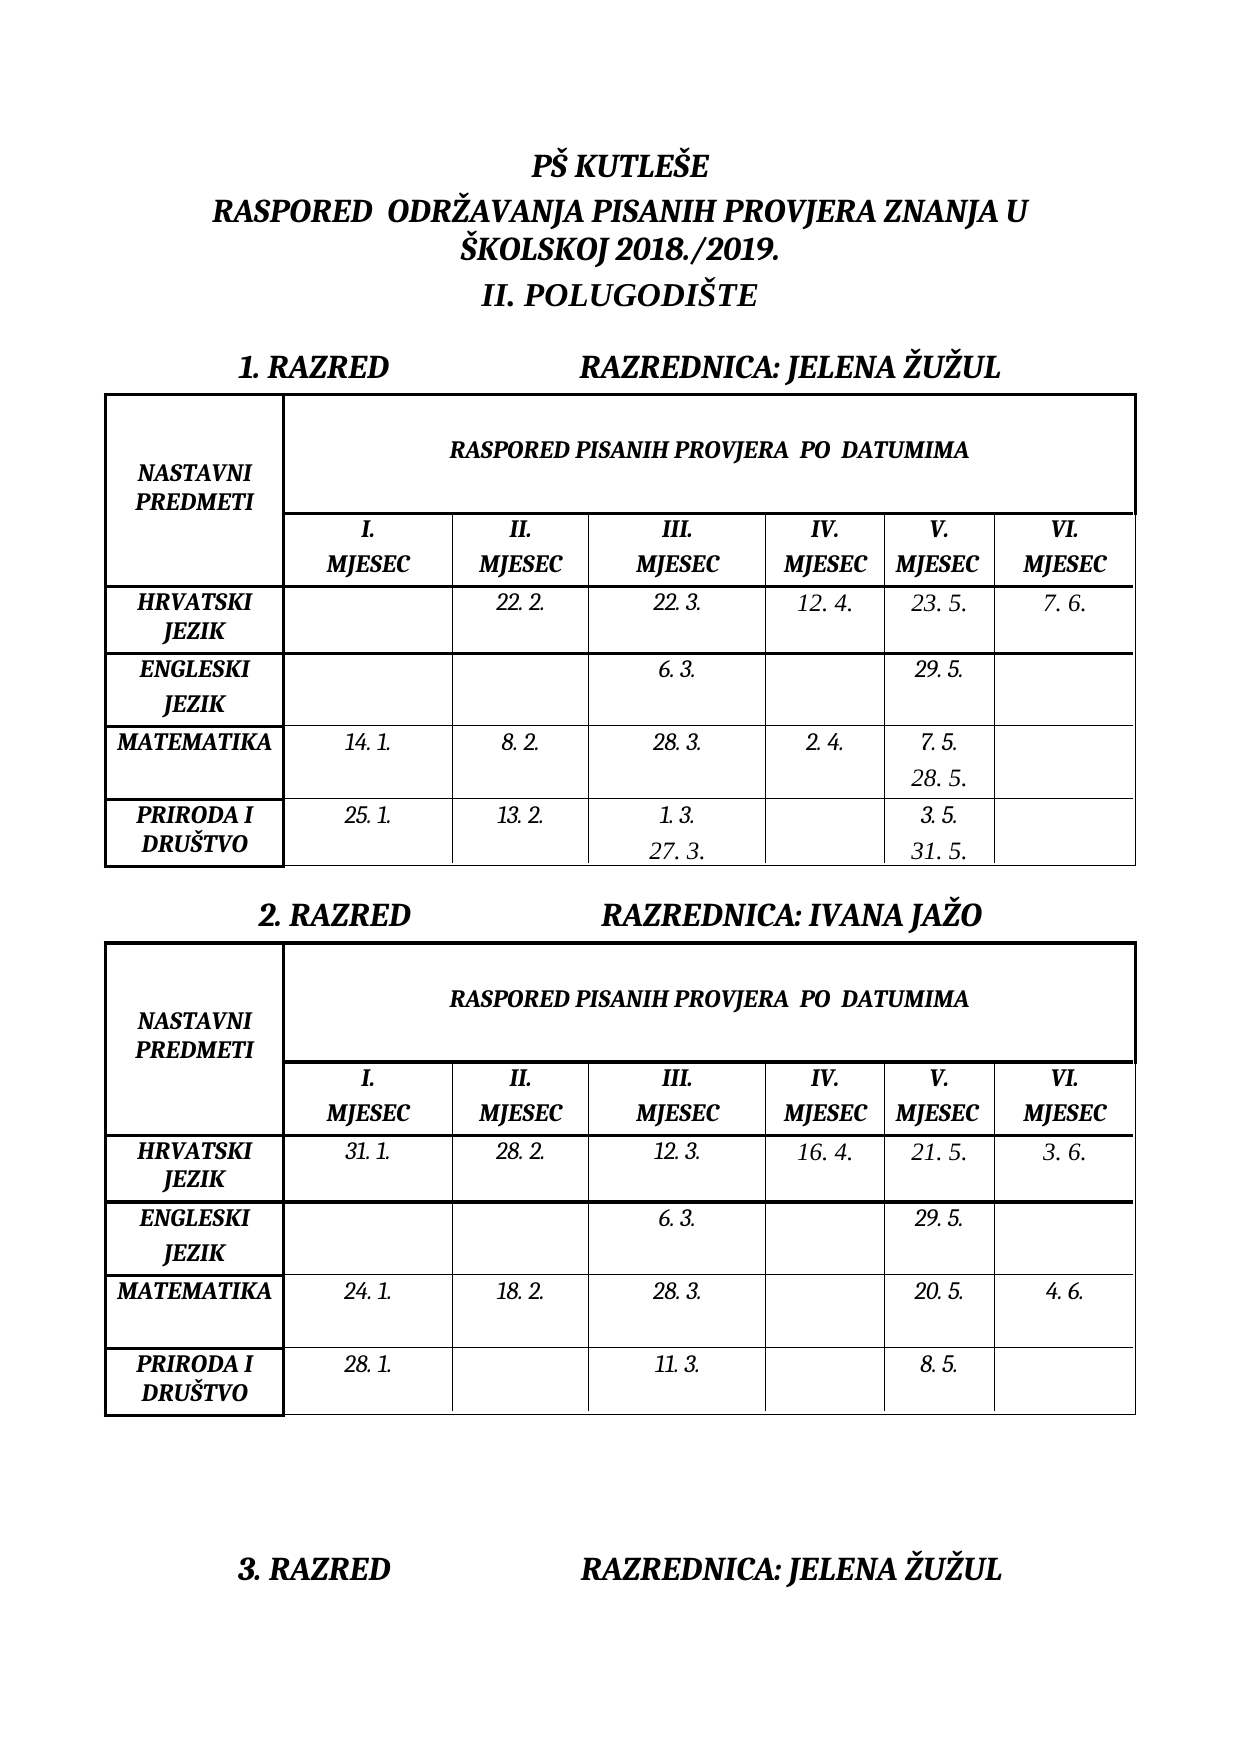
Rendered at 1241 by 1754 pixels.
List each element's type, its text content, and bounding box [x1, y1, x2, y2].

table_cell 13. 2. [452, 799, 589, 865]
table_cell [995, 652, 1135, 725]
table_cell 1. 3. 27. 3. [589, 799, 766, 865]
table_cell 12. 4. [766, 588, 884, 652]
table_cell III. MJESEC [589, 1064, 765, 1133]
table_cell V. MJESEC [885, 515, 994, 585]
table_cell 29. 5. [885, 655, 994, 725]
table_cell 14. 1. [285, 726, 452, 798]
table_cell 8. 5. [884, 1348, 994, 1413]
table_cell [452, 1348, 589, 1413]
subtitle 3. RAZRED RAZREDNICA: JELENA ŽUŽUL [148, 1550, 1093, 1589]
table_cell 25. 1. [285, 799, 452, 865]
table_cell V. MJESEC [885, 1064, 994, 1133]
table_cell 29. 5. [885, 1204, 994, 1273]
table_cell [285, 588, 452, 652]
table_cell IV. MJESEC [766, 515, 884, 585]
table_header RASPORED PISANIH PROVJERA PO DATUMIMA [285, 396, 1134, 512]
table_cell 11. 3. [589, 1348, 766, 1413]
table_cell [285, 1204, 452, 1273]
table_cell 3. 5. 31. 5. [884, 799, 994, 865]
table_header RASPORED PISANIH PROVJERA PO DATUMIMA [285, 945, 1134, 1060]
table_cell 21. 5. [885, 1137, 994, 1200]
table_cell ENGLESKI JEZIK [107, 655, 282, 725]
table_cell 23. 5. [885, 588, 994, 652]
table_cell 20. 5. [885, 1275, 994, 1347]
text RASPORED ODRŽAVANJA PISANIH PROVJERA ZNANJA U ŠKOLSKOJ 2018./2019. [148, 192, 1093, 269]
table_cell 6. 3. [589, 1204, 765, 1273]
table_cell [995, 725, 1135, 798]
table_cell 31. 1. [285, 1137, 452, 1200]
table_cell VI. MJESEC [995, 512, 1135, 585]
table_cell [453, 655, 588, 725]
table_cell IV. MJESEC [766, 1064, 884, 1133]
table_cell HRVATSKI JEZIK [107, 588, 282, 652]
table_cell 28. 3. [589, 1275, 765, 1347]
table_cell [766, 1204, 884, 1273]
table_cell PRIRODA I DRUŠTVO [107, 1350, 282, 1413]
table_cell 24. 1. [285, 1275, 452, 1347]
table_cell ENGLESKI JEZIK [107, 1204, 282, 1273]
table_cell MATEMATIKA [107, 1277, 282, 1347]
table_cell 8. 2. [453, 726, 588, 798]
table_cell [994, 798, 1135, 865]
table_cell 6. 3. [589, 655, 765, 725]
table_cell I. MJESEC [285, 515, 452, 585]
table_cell VI. MJESEC [995, 1060, 1135, 1133]
table_cell [995, 1200, 1135, 1273]
table_header NASTAVNI PREDMETI [107, 945, 282, 1133]
table_cell PRIRODA I DRUŠTVO [107, 801, 282, 865]
table_cell [453, 1204, 588, 1273]
table_cell 12. 3. [589, 1137, 765, 1200]
table_cell 3. 6. [995, 1134, 1135, 1200]
table_cell [994, 1347, 1135, 1413]
table_cell 28. 3. [589, 726, 765, 798]
table_cell HRVATSKI JEZIK [107, 1137, 282, 1200]
table_cell II. MJESEC [453, 515, 588, 585]
table_cell III. MJESEC [589, 515, 765, 585]
table_cell 7. 6. [995, 585, 1135, 652]
table_cell I. MJESEC [285, 1064, 452, 1133]
subtitle 1. RAZRED RAZREDNICA: JELENA ŽUŽUL [148, 348, 1093, 387]
text PŠ KUTLEŠE [148, 148, 1093, 186]
table_cell 22. 2. [453, 588, 588, 652]
table_cell 2. 4. [766, 726, 884, 798]
table_cell 4. 6. [995, 1274, 1135, 1347]
table_cell 28. 2. [453, 1137, 588, 1200]
text II. POLUGODIŠTE [148, 275, 1093, 313]
table_cell 28. 1. [285, 1348, 452, 1413]
table_header NASTAVNI PREDMETI [107, 396, 282, 585]
table_cell 16. 4. [766, 1137, 884, 1200]
table_cell [766, 799, 884, 865]
table_cell [766, 1275, 884, 1347]
table_cell [766, 1348, 884, 1413]
table_cell 22. 3. [589, 588, 765, 652]
table_cell [766, 655, 884, 725]
table_cell 7. 5. 28. 5. [885, 726, 994, 798]
table_cell II. MJESEC [453, 1064, 588, 1133]
subtitle 2. RAZRED RAZREDNICA: IVANA JAŽO [148, 897, 1093, 935]
table_cell [285, 655, 452, 725]
table_cell 18. 2. [453, 1275, 588, 1347]
table_cell MATEMATIKA [107, 728, 282, 798]
